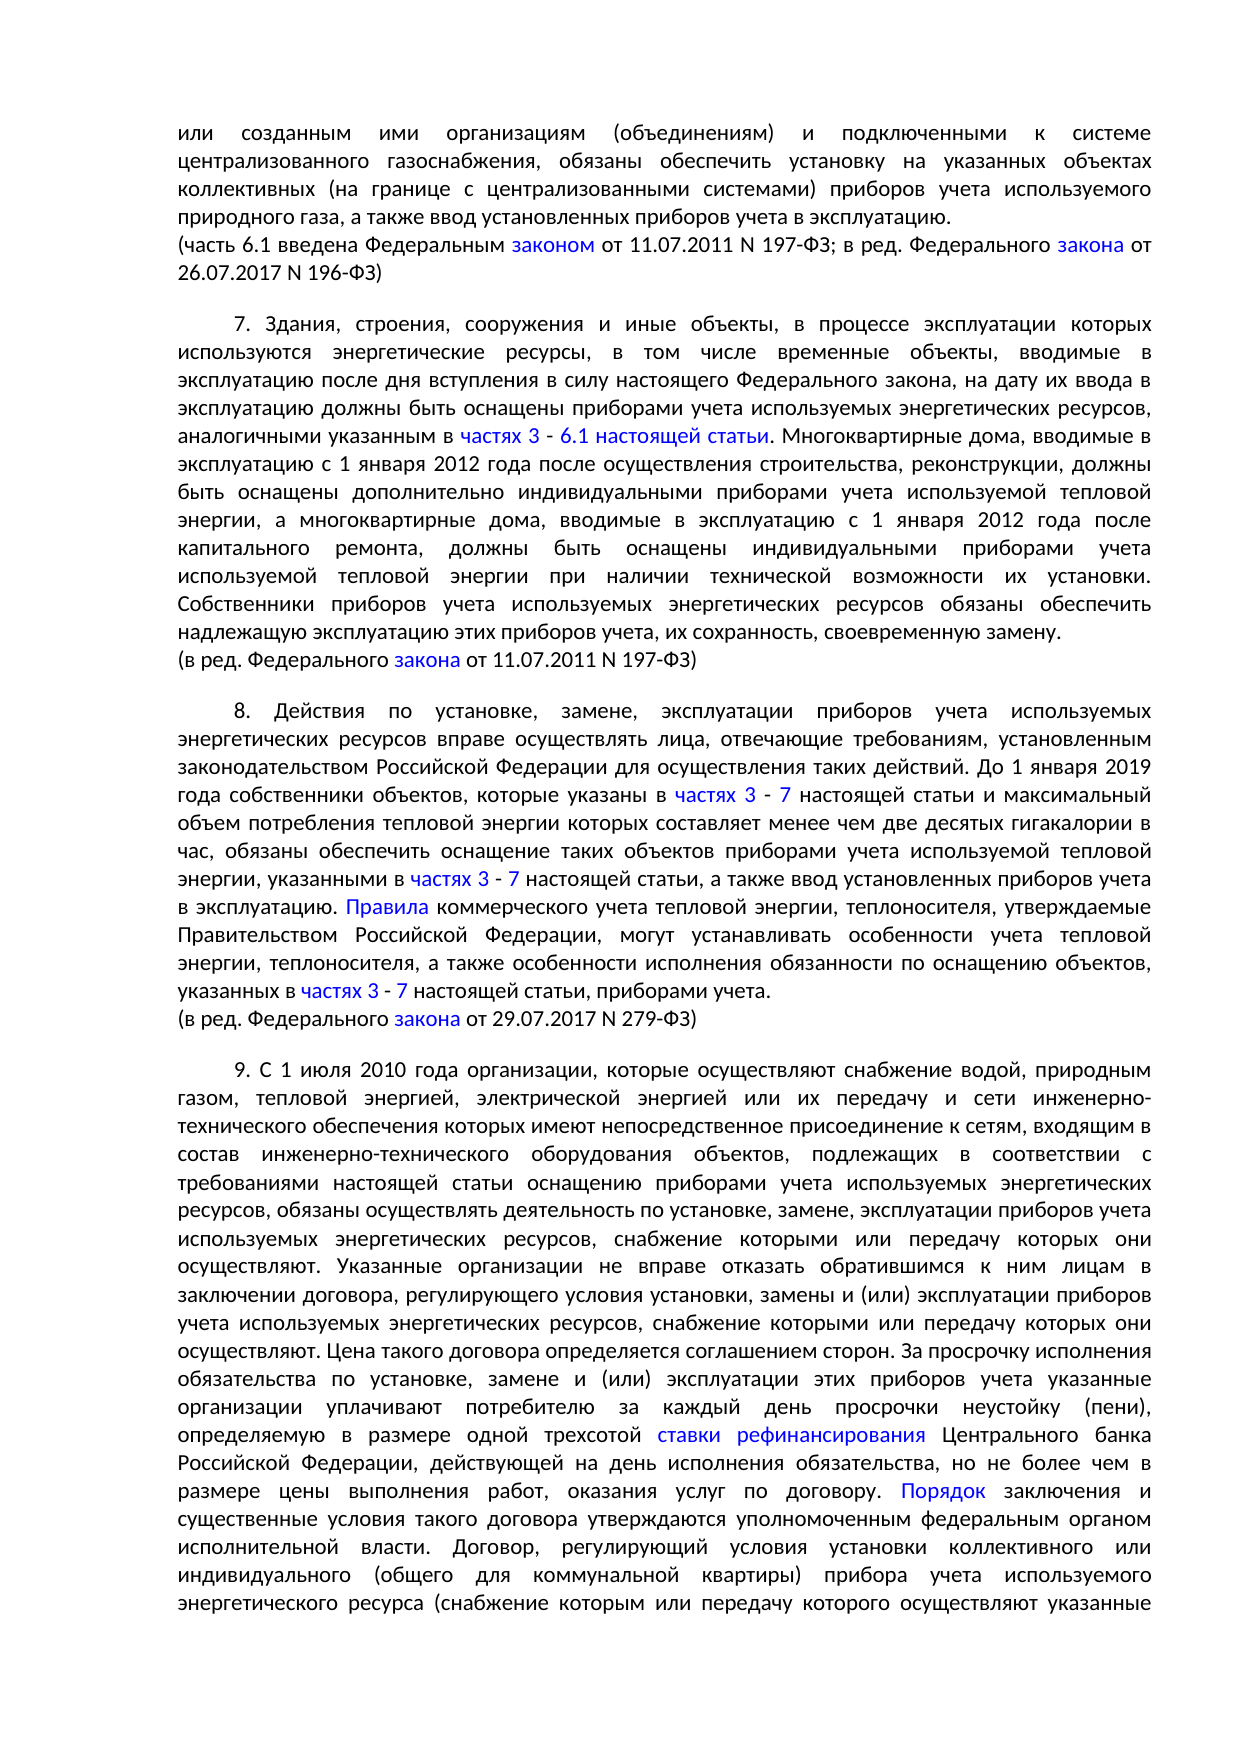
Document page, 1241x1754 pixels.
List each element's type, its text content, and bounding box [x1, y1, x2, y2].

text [177, 1056, 1152, 1616]
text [177, 118, 1152, 230]
text 7. Здания, строения, сооружения и иные объекты, в процессе эксплуатации которых используются энергетические ресурсы, в том числе временные объекты, вводимые в эксплуатацию после дня вступления в силу настоящего Федерального закона, на дату их ввода в эксплуатацию должны быть оснащены приборами учета используемых энергетических ресурсов, аналогичными указанным в частях 3 - 6.1 настоящей статьи. Многоквартирные дома, вводимые в эксплуатацию с 1 января 2012 года после осуществления строительства, реконструкции, должны быть оснащены дополнительно индивидуальными приборами учета используемой тепловой энергии, а многоквартирные дома, вводимые в эксплуатацию с 1 января 2012 года после капитального ремонта, должны быть оснащены индивидуальными приборами учета используемой тепловой энергии при наличии технической возможности их установки. Собственники приборов учета используемых энергетических ресурсов обязаны обеспечить надлежащую эксплуатацию этих приборов учета, их сохранность, своевременную замену. [177, 309, 1152, 645]
text (в ред. Федерального закона от 11.07.2011 N 197-ФЗ) [177, 645, 1152, 673]
text 8. Действия по установке, замене, эксплуатации приборов учета используемых энергетических ресурсов вправе осуществлять лица, отвечающие требованиям, установленным законодательством Российской Федерации для осуществления таких действий. До 1 января 2019 года собственники объектов, которые указаны в частях 3 - 7 настоящей статьи и максимальный объем потребления тепловой энергии которых составляет менее чем две десятых гигакалории в час, обязаны обеспечить оснащение таких объектов приборами учета используемой тепловой энергии, указанными в частях 3 - 7 настоящей статьи, а также ввод установленных приборов учета в эксплуатацию. Правила коммерческого учета тепловой энергии, теплоносителя, утверждаемые Правительством Российской Федерации, могут устанавливать особенности учета тепловой энергии, теплоносителя, а также особенности исполнения обязанности по оснащению объектов, указанных в частях 3 - 7 настоящей статьи, приборами учета. [177, 696, 1152, 1004]
text (часть 6.1 введена Федеральным законом от 11.07.2011 N 197-ФЗ; в ред. Федерального закона от 26.07.2017 N 196-ФЗ) [177, 230, 1152, 286]
text (в ред. Федерального закона от 29.07.2017 N 279-ФЗ) [177, 1004, 1152, 1033]
